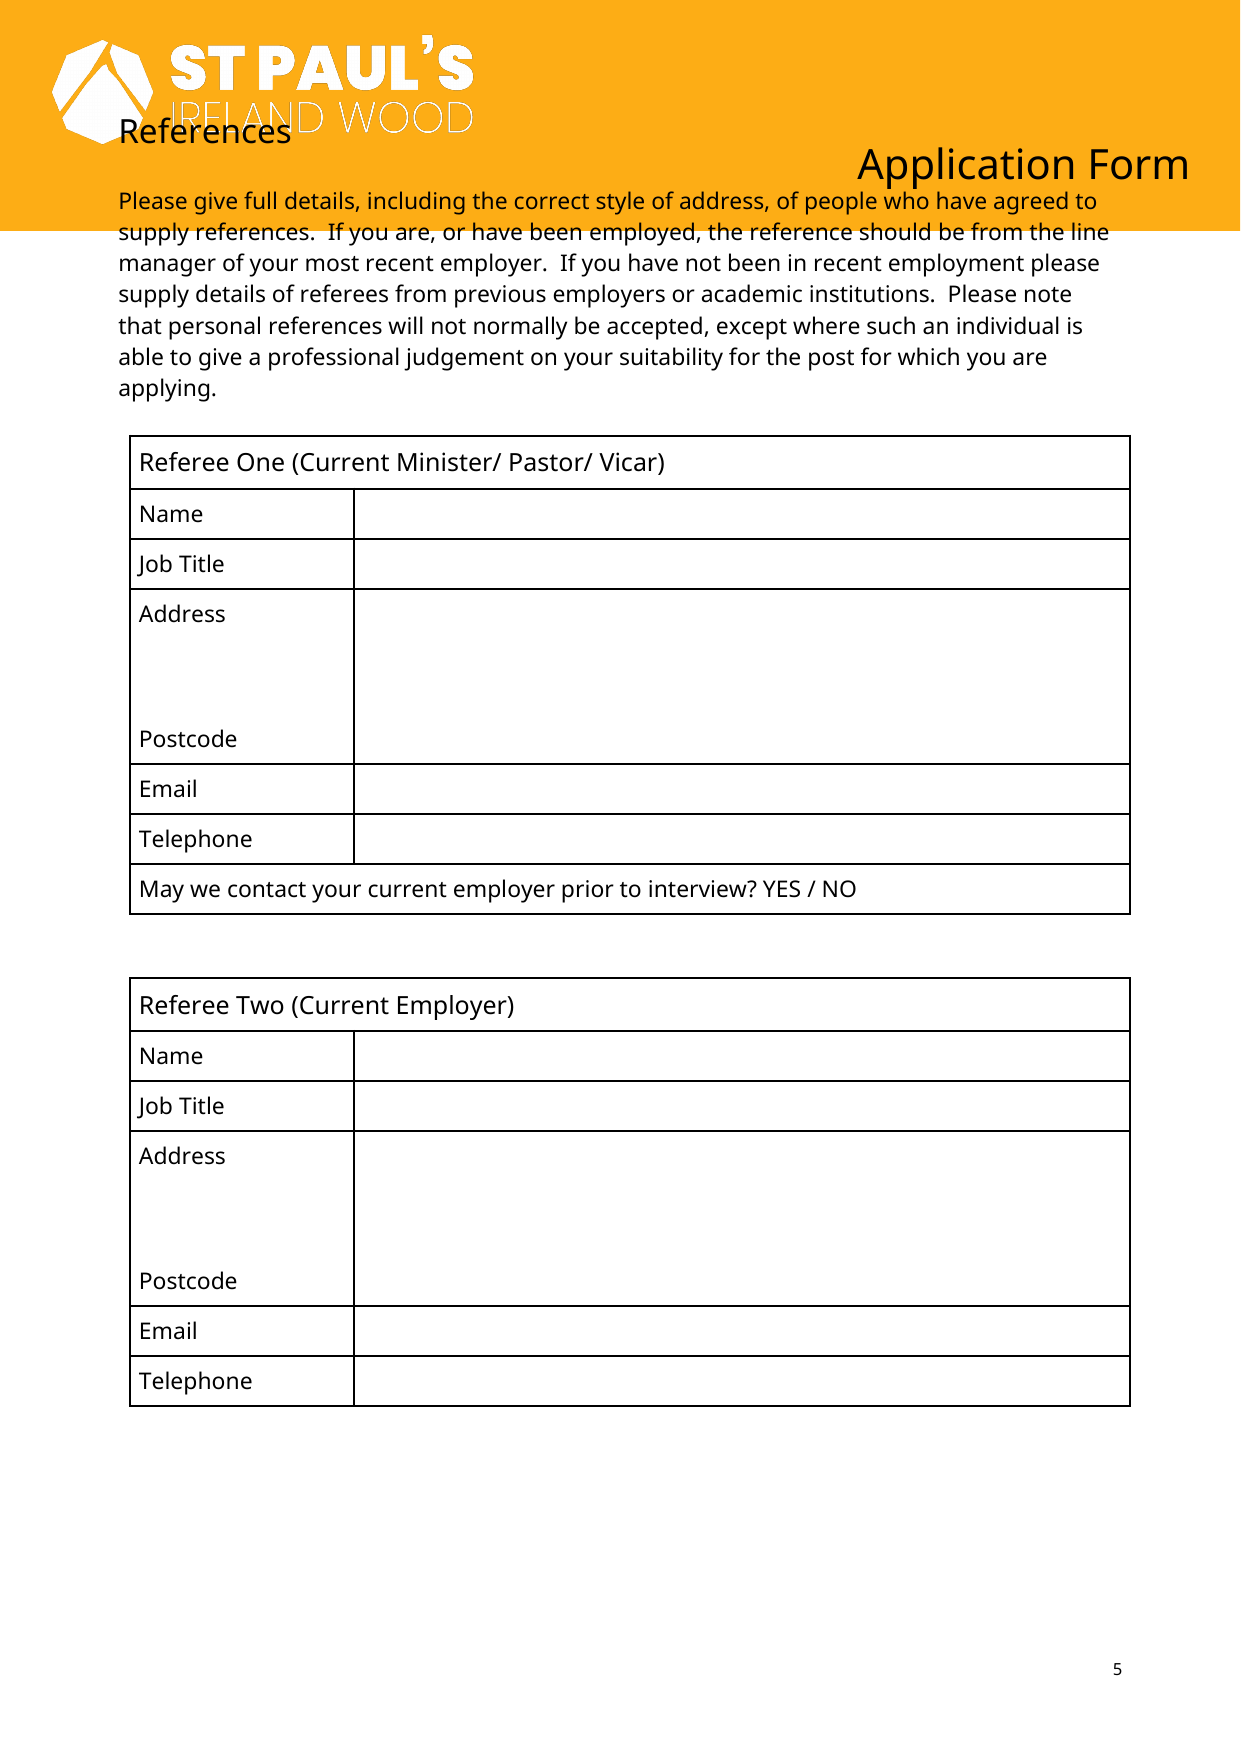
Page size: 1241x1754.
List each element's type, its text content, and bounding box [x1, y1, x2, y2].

table_cell Telephone [131, 1357, 353, 1405]
table_cell [355, 1132, 1129, 1305]
table_cell Email [131, 765, 353, 812]
table_cell Address Postcode [131, 1132, 353, 1305]
picture [44, 22, 483, 162]
table_cell Job Title [131, 1082, 353, 1130]
table_cell Name [131, 1032, 353, 1080]
text References [118, 108, 1122, 153]
table_cell Email [131, 1307, 353, 1355]
table_cell Job Title [131, 540, 353, 587]
table_cell [355, 1307, 1129, 1355]
table_cell [355, 490, 1129, 537]
table_cell Address Postcode [131, 590, 353, 762]
table_header Referee One (Current Minister/ Pastor/ Vicar) [131, 437, 1129, 487]
text Please give full details, including the correct style of address, of people who have agreed to supply references. If you are, or have been employed, the reference should be from the line manager of your most recent employer. If you have not been in recent employment please supply details of referees from previous employers or academic institutions. Please note that personal references will not normally be accepted, except where such an individual is able to give a professional judgement on your suitability for the post for which you are applying. [118, 184, 1122, 403]
table_cell [355, 1032, 1129, 1080]
table_cell [355, 815, 1129, 862]
table_header Referee Two (Current Employer) [131, 979, 1129, 1030]
table_cell Name [131, 490, 353, 537]
table_cell [355, 540, 1129, 587]
table_cell [355, 765, 1129, 812]
table_cell [355, 1082, 1129, 1130]
table_cell Telephone [131, 815, 353, 862]
table_cell [355, 1357, 1129, 1405]
table_cell [355, 590, 1129, 762]
table_cell May we contact your current employer prior to interview? YES / NO [131, 865, 1129, 912]
